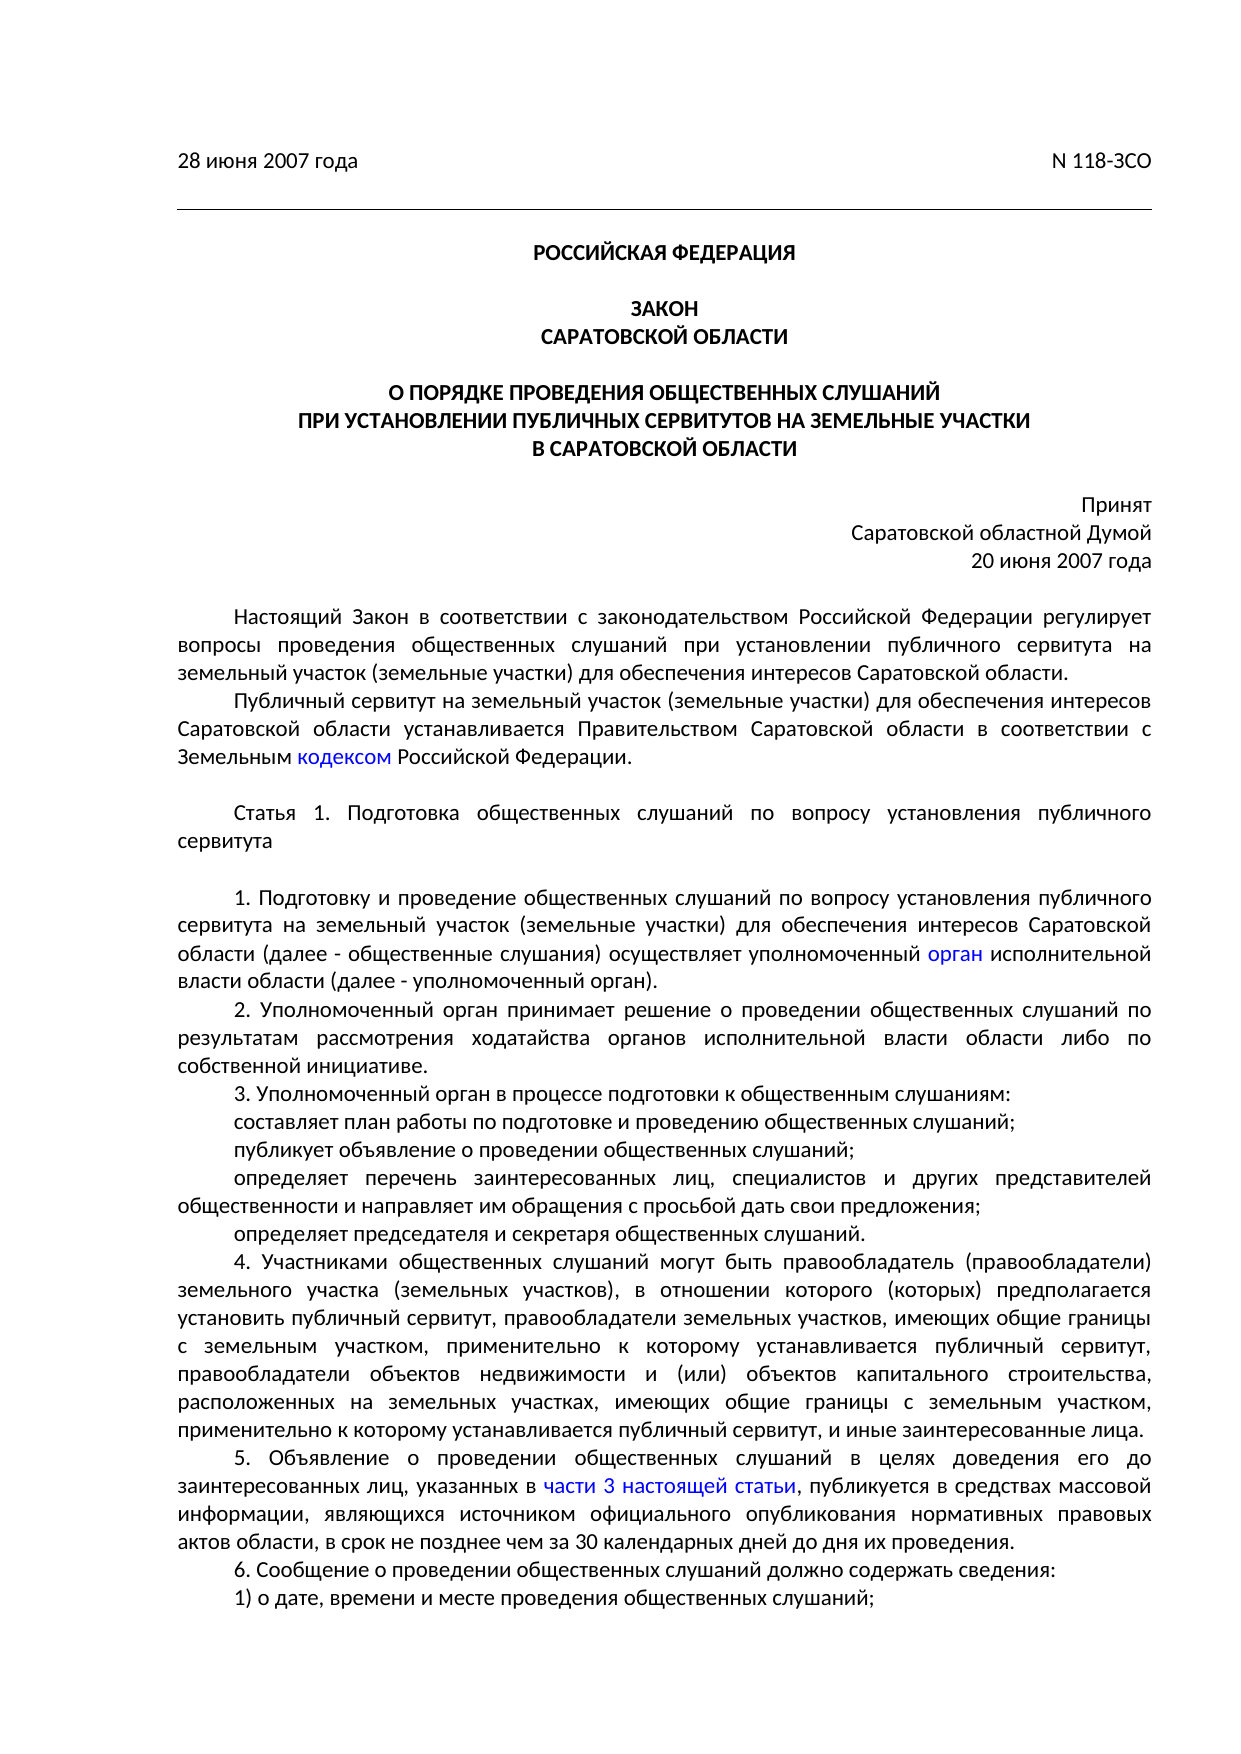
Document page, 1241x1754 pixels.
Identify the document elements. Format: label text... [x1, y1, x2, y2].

text 6. Сообщение о проведении общественных слушаний должно содержать сведения: [177, 1555, 1152, 1583]
text определяет перечень заинтересованных лиц, специалистов и других представителей общественности и направляет им обращения с просьбой дать свои предложения; [177, 1163, 1152, 1219]
text 1) о дате, времени и месте проведения общественных слушаний; [177, 1583, 1152, 1611]
text 5. Объявление о проведении общественных слушаний в целях доведения его до заинтересованных лиц, указанных в части 3 настоящей статьи, публикуется в средствах массовой информации, являющихся источником официального опубликования нормативных правовых актов области, в срок не позднее чем за 30 календарных дней до дня их проведения. [177, 1443, 1152, 1555]
text 4. Участниками общественных слушаний могут быть правообладатель (правообладатели) земельного участка (земельных участков), в отношении которого (которых) предполагается установить публичный сервитут, правообладатели земельных участков, имеющих общие границы с земельным участком, применительно к которому устанавливается публичный сервитут, правообладатели объектов недвижимости и (или) объектов капитального строительства, расположенных на земельных участках, имеющих общие границы с земельным участком, применительно к которому устанавливается публичный сервитут, и иные заинтересованные лица. [177, 1247, 1152, 1443]
text Настоящий Закон в соответствии с законодательством Российской Федерации регулирует вопросы проведения общественных слушаний при установлении публичного сервитута на земельный участок (земельные участки) для обеспечения интересов Саратовской области. [177, 602, 1152, 686]
text Саратовской областной Думой [177, 518, 1152, 546]
text 2. Уполномоченный орган принимает решение о проведении общественных слушаний по результатам рассмотрения ходатайства органов исполнительной власти области либо по собственной инициативе. [177, 995, 1152, 1079]
text О ПОРЯДКЕ ПРОВЕДЕНИЯ ОБЩЕСТВЕННЫХ СЛУШАНИЙ [177, 378, 1152, 406]
text составляет план работы по подготовке и проведению общественных слушаний; [177, 1107, 1152, 1135]
text 20 июня 2007 года [177, 546, 1152, 574]
text РОССИЙСКАЯ ФЕДЕРАЦИЯ [177, 238, 1152, 266]
text Публичный сервитут на земельный участок (земельные участки) для обеспечения интересов Саратовской области устанавливается Правительством Саратовской области в соответствии с Земельным кодексом Российской Федерации. [177, 686, 1152, 771]
text В САРАТОВСКОЙ ОБЛАСТИ [177, 434, 1152, 462]
text 28 июня 2007 года N 118-ЗСО [177, 146, 1152, 202]
text Принят [177, 490, 1152, 518]
text ЗАКОН [177, 294, 1152, 322]
text 3. Уполномоченный орган в процессе подготовки к общественным слушаниям: [177, 1079, 1152, 1107]
text 1. Подготовку и проведение общественных слушаний по вопросу установления публичного сервитута на земельный участок (земельные участки) для обеспечения интересов Саратовской области (далее - общественные слушания) осуществляет уполномоченный орган исполнительной власти области (далее - уполномоченный орган). [177, 883, 1152, 995]
text САРАТОВСКОЙ ОБЛАСТИ [177, 322, 1152, 350]
text публикует объявление о проведении общественных слушаний; [177, 1135, 1152, 1163]
text ПРИ УСТАНОВЛЕНИИ ПУБЛИЧНЫХ СЕРВИТУТОВ НА ЗЕМЕЛЬНЫЕ УЧАСТКИ [177, 406, 1152, 434]
text Статья 1. Подготовка общественных слушаний по вопросу установления публичного сервитута [177, 798, 1152, 854]
text определяет председателя и секретаря общественных слушаний. [177, 1219, 1152, 1247]
